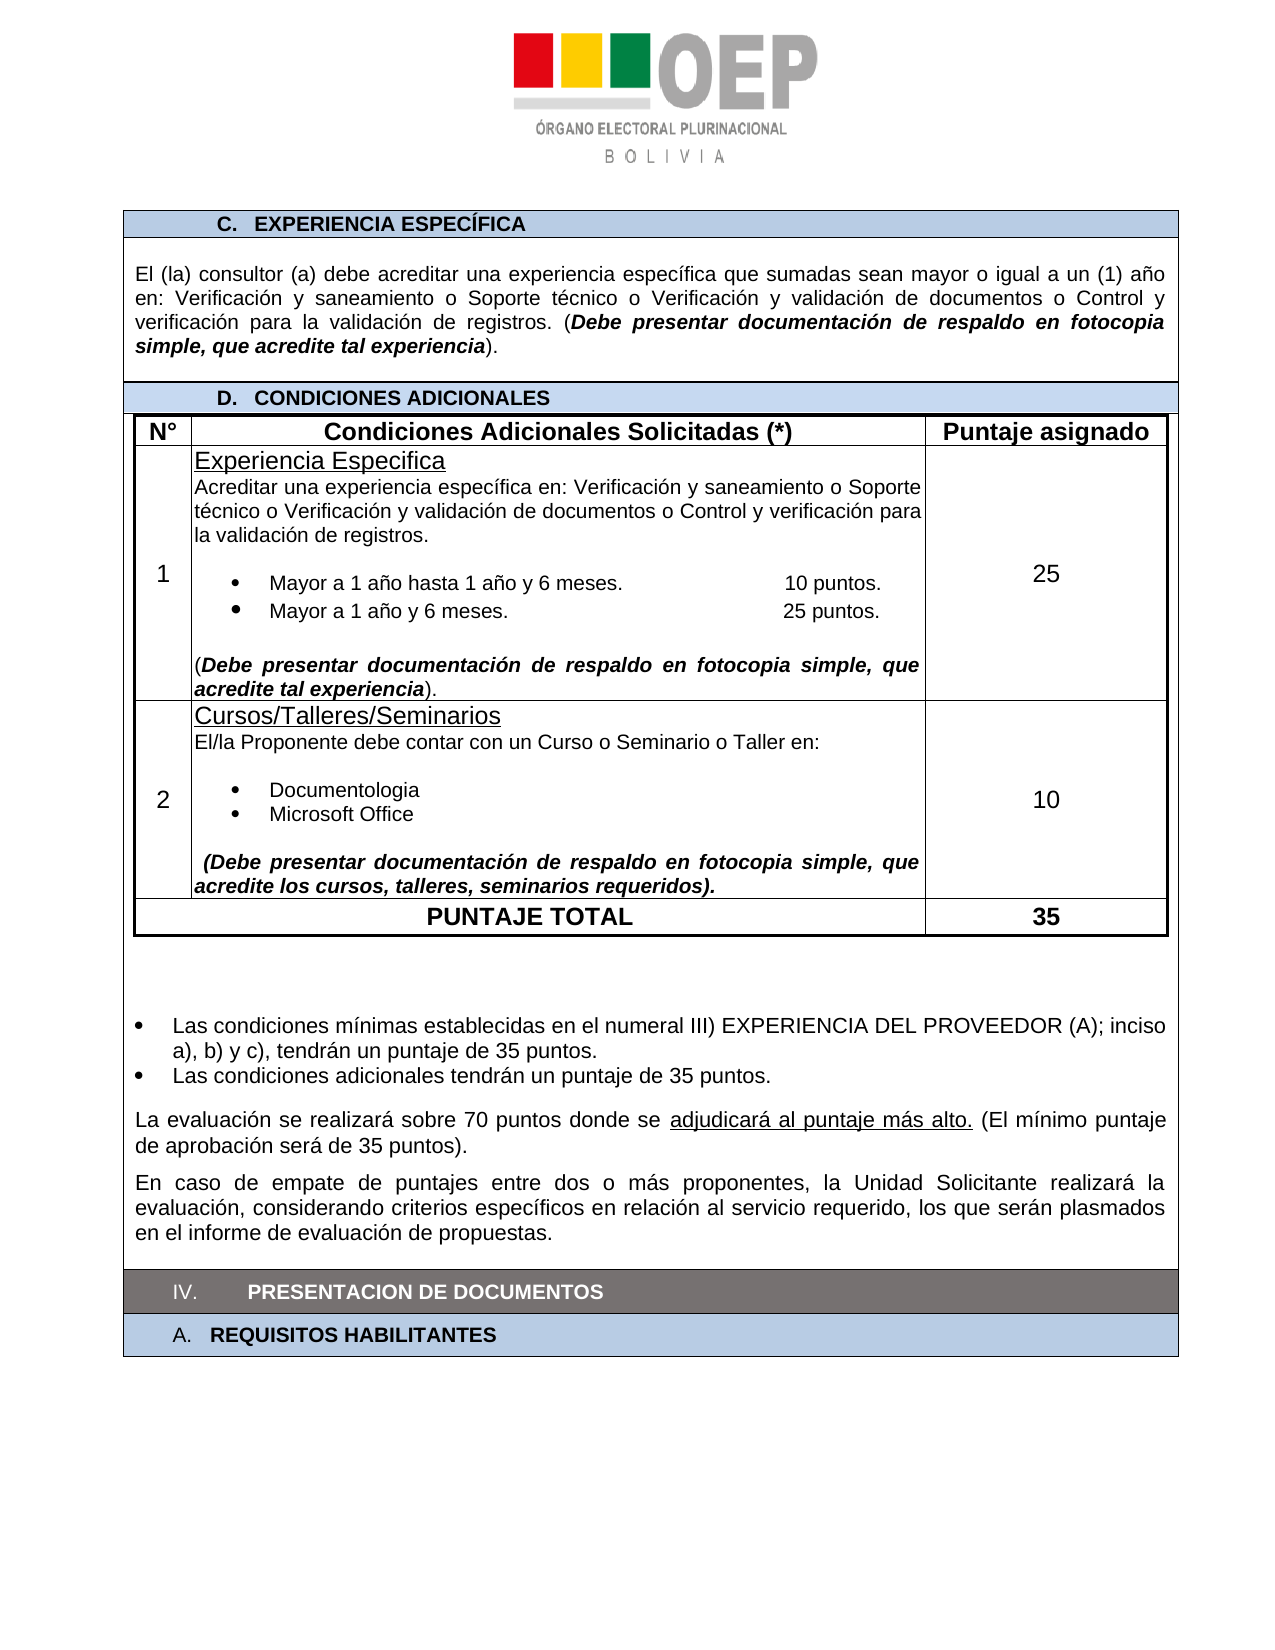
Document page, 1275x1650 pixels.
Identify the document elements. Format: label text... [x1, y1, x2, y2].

table_cell EXPERIENCIA ESPECÍFICA [124, 211, 1178, 237]
table_cell Las condiciones mínimas establecidas en el numeral III) EXPERIENCIA DEL PROVEEDOR (A); inciso a), b) y c), tendrán un puntaje de 35 puntos. Las condiciones adicionales tendrán un puntaje de 35 puntos. La evaluación se realizará sobre 70 puntos donde se adjudicará al puntaje más alto. (El mínimo puntaje de aprobación será de 35 puntos). En caso de empate de puntajes entre dos o más proponentes, la Unidad Solicitante realizará la evaluación, considerando criterios específicos en relación al servicio requerido, los que serán plasmados en el informe de evaluación de propuestas. [124, 414, 1178, 1269]
table_cell PRESENTACION DE DOCUMENTOS [124, 1270, 1178, 1313]
picture [513, 33, 818, 163]
table_cell El (la) consultor (a) debe acreditar una experiencia específica que sumadas sean mayor o igual a un (1) año en: Verificación y saneamiento o Soporte técnico o Verificación y validación de documentos o Control y verificación para la validación de registros. (Debe presentar documentación de respaldo en fotocopia simple, que acredite tal experiencia). [124, 238, 1178, 381]
table_cell CONDICIONES ADICIONALES [124, 383, 1178, 412]
table_cell REQUISITOS HABILITANTES [124, 1314, 1178, 1356]
